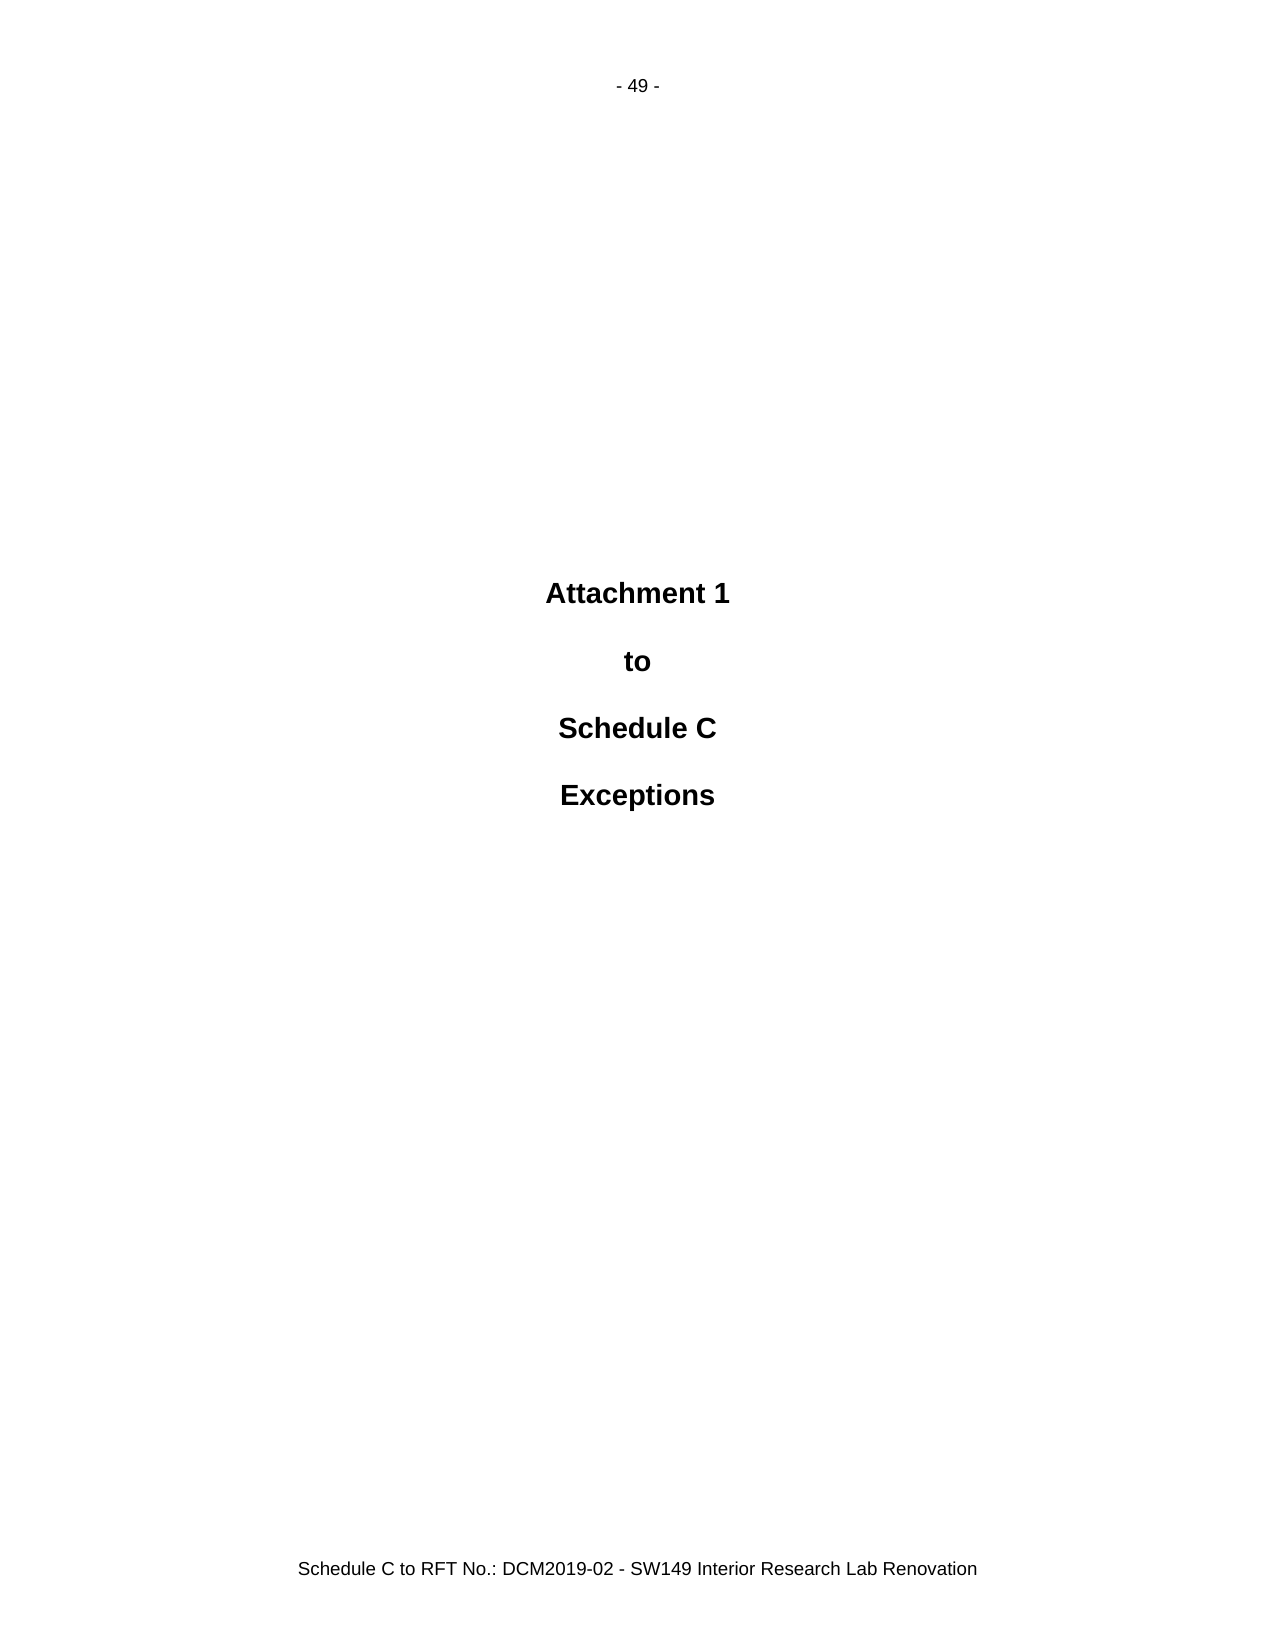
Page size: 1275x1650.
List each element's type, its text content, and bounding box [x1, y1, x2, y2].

subtitle Attachment 1 to Schedule C Exceptions [150, 576, 1125, 811]
